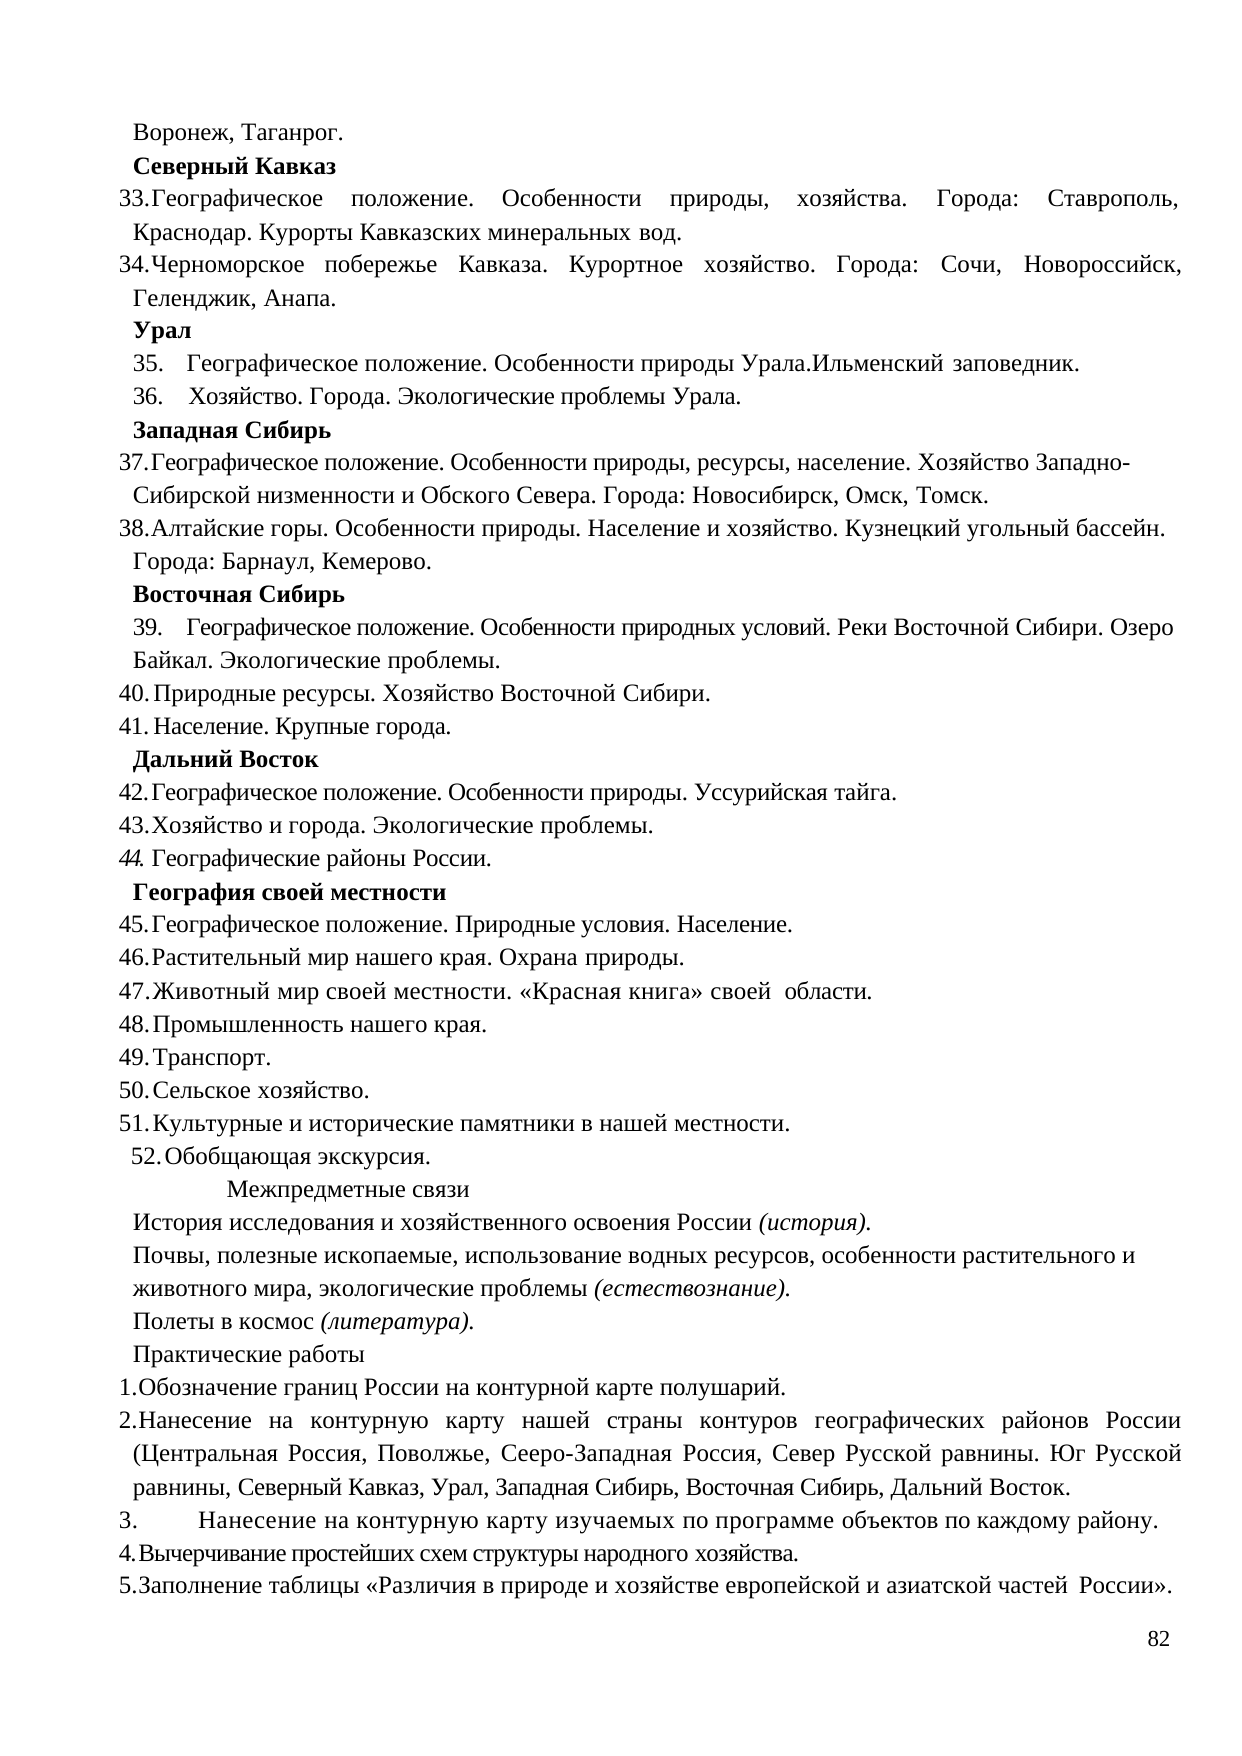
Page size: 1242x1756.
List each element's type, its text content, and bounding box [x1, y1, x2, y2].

list Географические районы России. [118, 843, 1219, 872]
list Вычерчивание простейших схем структуры народного хозяйства. [118, 1538, 1219, 1566]
list Алтайские горы. Особенности природы. Население и хозяйство. Кузнецкий угольный бассейн. Города: Барнаул, Кемерово. [118, 513, 1183, 575]
text История исследования и хозяйственного освоения России (история). [133, 1207, 1219, 1236]
list Культурные и исторические памятники в нашей местности. [118, 1108, 1219, 1137]
list Географическое положение. Особенности природы, хозяйства. Города: Ставрополь, Краснодар. Курорты Кавказских минеральных вод. [118, 183, 1182, 245]
subtitle Дальний Восток [133, 744, 1219, 773]
subtitle Северный Кавказ [133, 151, 1219, 180]
list Нанесение на контурную карту нашей страны контуров географических районов России (Центральная Россия, Поволжье, Сееро-Западная Россия, Север Русской равнины. Юг Русской равнины, Северный Кавказ, Урал, Западная Сибирь, Восточная Сибирь, Дальний Восток. [118, 1406, 1182, 1500]
list Сельское хозяйство. [118, 1075, 1219, 1103]
list Обозначение границ России на контурной карте полушарий. [118, 1372, 1219, 1401]
list Географическое положение. Особенности природы. Уссурийская тайга. [118, 777, 1219, 806]
list Географическое положение. Особенности природных условий. Реки Восточной Сибири. Озеро Байкал. Экологические проблемы. [133, 612, 1183, 674]
subtitle Восточная Сибирь [133, 579, 1219, 608]
list Нанесение на контурную карту изучаемых по программе объектов по каждому району. [118, 1505, 1219, 1533]
subtitle Западная Сибирь [133, 415, 1219, 444]
list Хозяйство. Города. Экологические проблемы Урала. [133, 381, 1219, 410]
list Географическое положение. Особенности природы, ресурсы, население. Хозяйство Западно- Сибирской низменности и Обского Севера. Города: Новосибирск, Омск, Томск. [118, 447, 1183, 509]
list Природные ресурсы. Хозяйство Восточной Сибири. [118, 678, 1219, 707]
list Животный мир своей местности. «Красная книга» своей области. [118, 976, 1219, 1004]
list Обобщающая экскурсия. [131, 1141, 1219, 1170]
text Почвы, полезные ископаемые, использование водных ресурсов, особенности растительного и животного мира, экологические проблемы (естествознание). [133, 1240, 1219, 1302]
list Географическое положение. Особенности природы Урала.Ильменский заповедник. [133, 348, 1219, 377]
list Географическое положение. Природные условия. Население. [118, 909, 1219, 938]
list Хозяйство и города. Экологические проблемы. [118, 810, 1219, 839]
text Межпредметные связи [226, 1174, 1219, 1203]
subtitle Урал [133, 316, 1219, 344]
text Воронеж, Таганрог. [133, 117, 1219, 146]
list Черноморское побережье Кавказа. Курортное хозяйство. Города: Сочи, Новороссийск, Геленджик, Анапа. [118, 249, 1183, 311]
list Заполнение таблицы «Различия в природе и хозяйстве европейской и азиатской частей России». [118, 1571, 1219, 1599]
list Транспорт. [118, 1042, 1219, 1070]
list Растительный мир нашего края. Охрана природы. [118, 942, 1219, 971]
text Полеты в космос (литература). [133, 1306, 1219, 1335]
list Население. Крупные города. [118, 711, 1219, 740]
list Промышленность нашего края. [118, 1009, 1219, 1037]
text Практические работы [133, 1339, 1219, 1368]
subtitle География своей местности [133, 877, 1219, 906]
